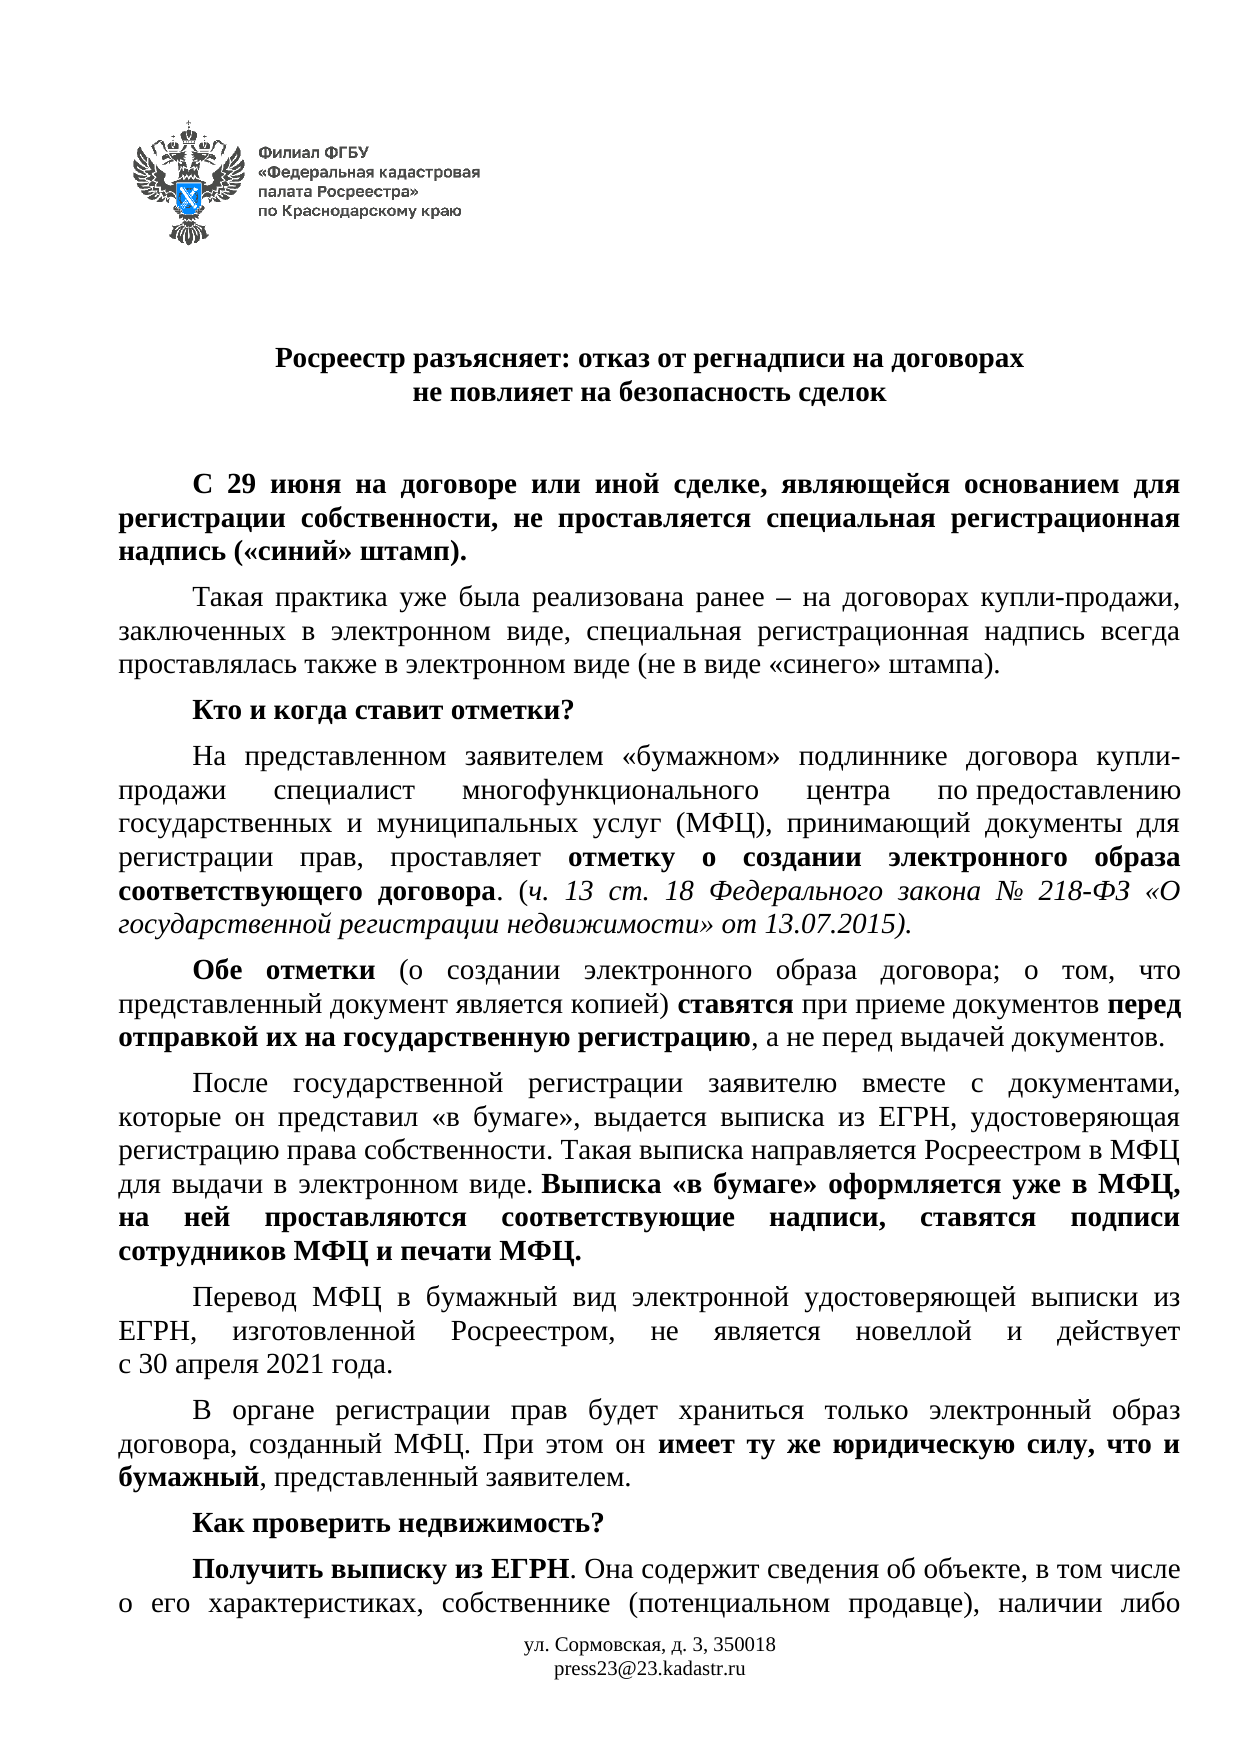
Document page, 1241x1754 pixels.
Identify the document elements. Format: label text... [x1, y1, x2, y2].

text Перевод МФЦ в бумажный вид электронной удостоверяющей выписки из ЕГРН, изготовленной Росреестром, не является новеллой и действует с 30 апреля 2021 года. [118, 1279, 1181, 1380]
text В органе регистрации прав будет храниться только электронный образ договора, созданный МФЦ. При этом он имеет ту же юридическую силу, что и бумажный, представленный заявителем. [118, 1392, 1181, 1493]
text Как проверить недвижимость? [118, 1505, 1181, 1539]
text Такая практика уже была реализована ранее – на договорах купли-продажи, заключенных в электронном виде, специальная регистрационная надпись всегда проставлялась также в электронном виде (не в виде «синего» штампа). [118, 579, 1181, 680]
text С 29 июня на договоре или иной сделке, являющейся основанием для регистрации собственности, не проставляется специальная регистрационная надпись («синий» штамп). [118, 466, 1181, 567]
text Обе отметки (о создании электронного образа договора; о том, что представленный документ является копией) ставятся при приеме документов перед отправкой их на государственную регистрацию, а не перед выдачей документов. [118, 952, 1181, 1053]
text После государственной регистрации заявителю вместе с документами, которые он представил «в бумаге», выдается выписка из ЕГРН, удостоверяющая регистрацию права собственности. Такая выписка направляется Росреестром в МФЦ для выдачи в электронном виде. Выписка «в бумаге» оформляется уже в МФЦ, на ней проставляются соответствующие надписи, ставятся подписи сотрудников МФЦ и печати МФЦ. [118, 1065, 1181, 1267]
text Росреестр разъясняет: отказ от регнадписи на договорах не повлияет на безопасность сделок [118, 341, 1181, 408]
picture [118, 118, 531, 248]
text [118, 1551, 1181, 1618]
text Кто и когда ставит отметки? [118, 692, 1181, 726]
text На представленном заявителем «бумажном» подлиннике договора купли-продажи специалист многофункционального центра по предоставлению государственных и муниципальных услуг (МФЦ), принимающий документы для регистрации прав, проставляет отметку о создании электронного образа соответствующего договора. (ч. 13 ст. 18 Федерального закона № 218-ФЗ «О государственной регистрации недвижимости» от 13.07.2015). [118, 738, 1181, 940]
